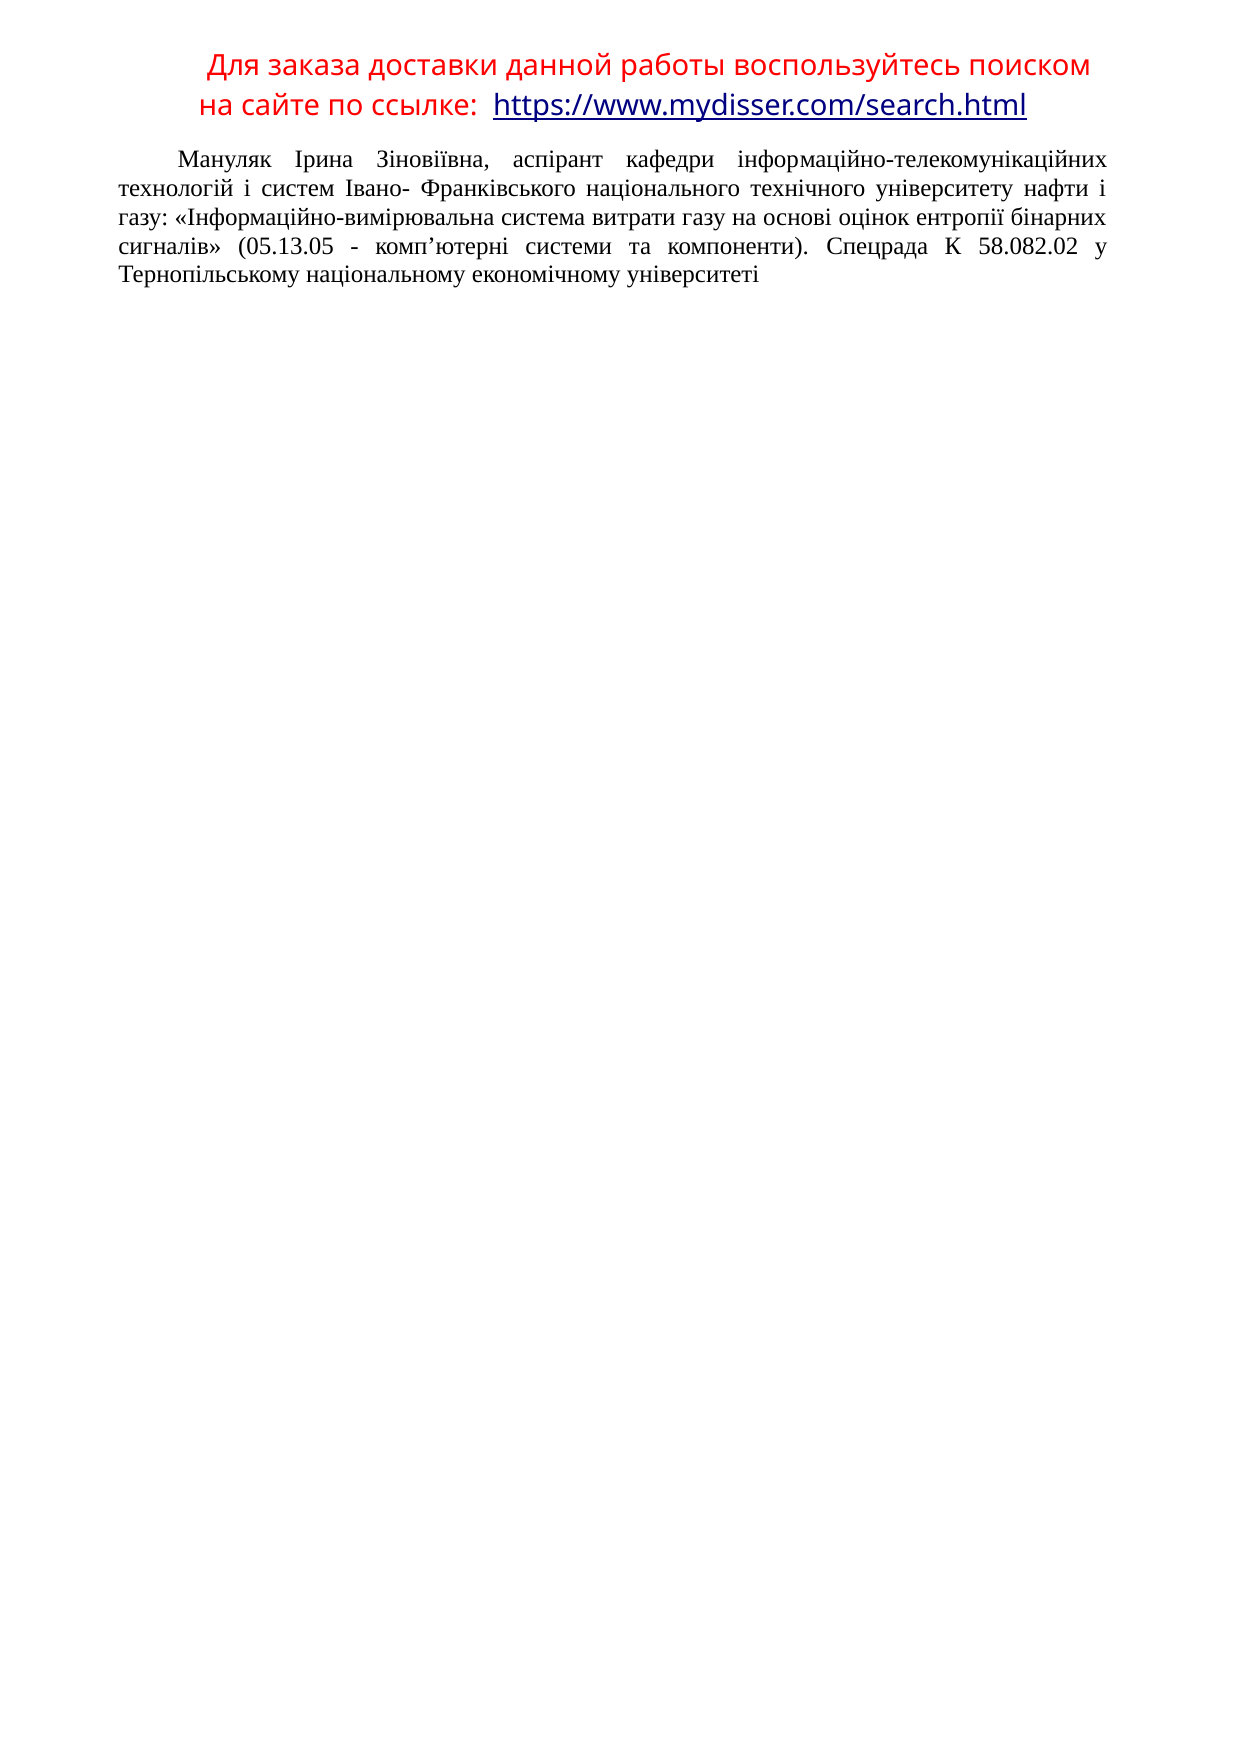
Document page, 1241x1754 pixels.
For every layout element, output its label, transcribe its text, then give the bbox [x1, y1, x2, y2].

text Мануляк Ірина Зіновіївна, аспірант кафедри інформаційно-телекомунікаційних технологій і систем Івано- Франківського національного технічного університету нафти і газу: «Інформаційно-вимірювальна система витрати газу на основі оцінок ентропії бінарних сигналів» (05.13.05 - комп’ютерні системи та компоненти). Спецрада К 58.082.02 у Тернопільському національному економічному університеті [118, 144, 1107, 288]
